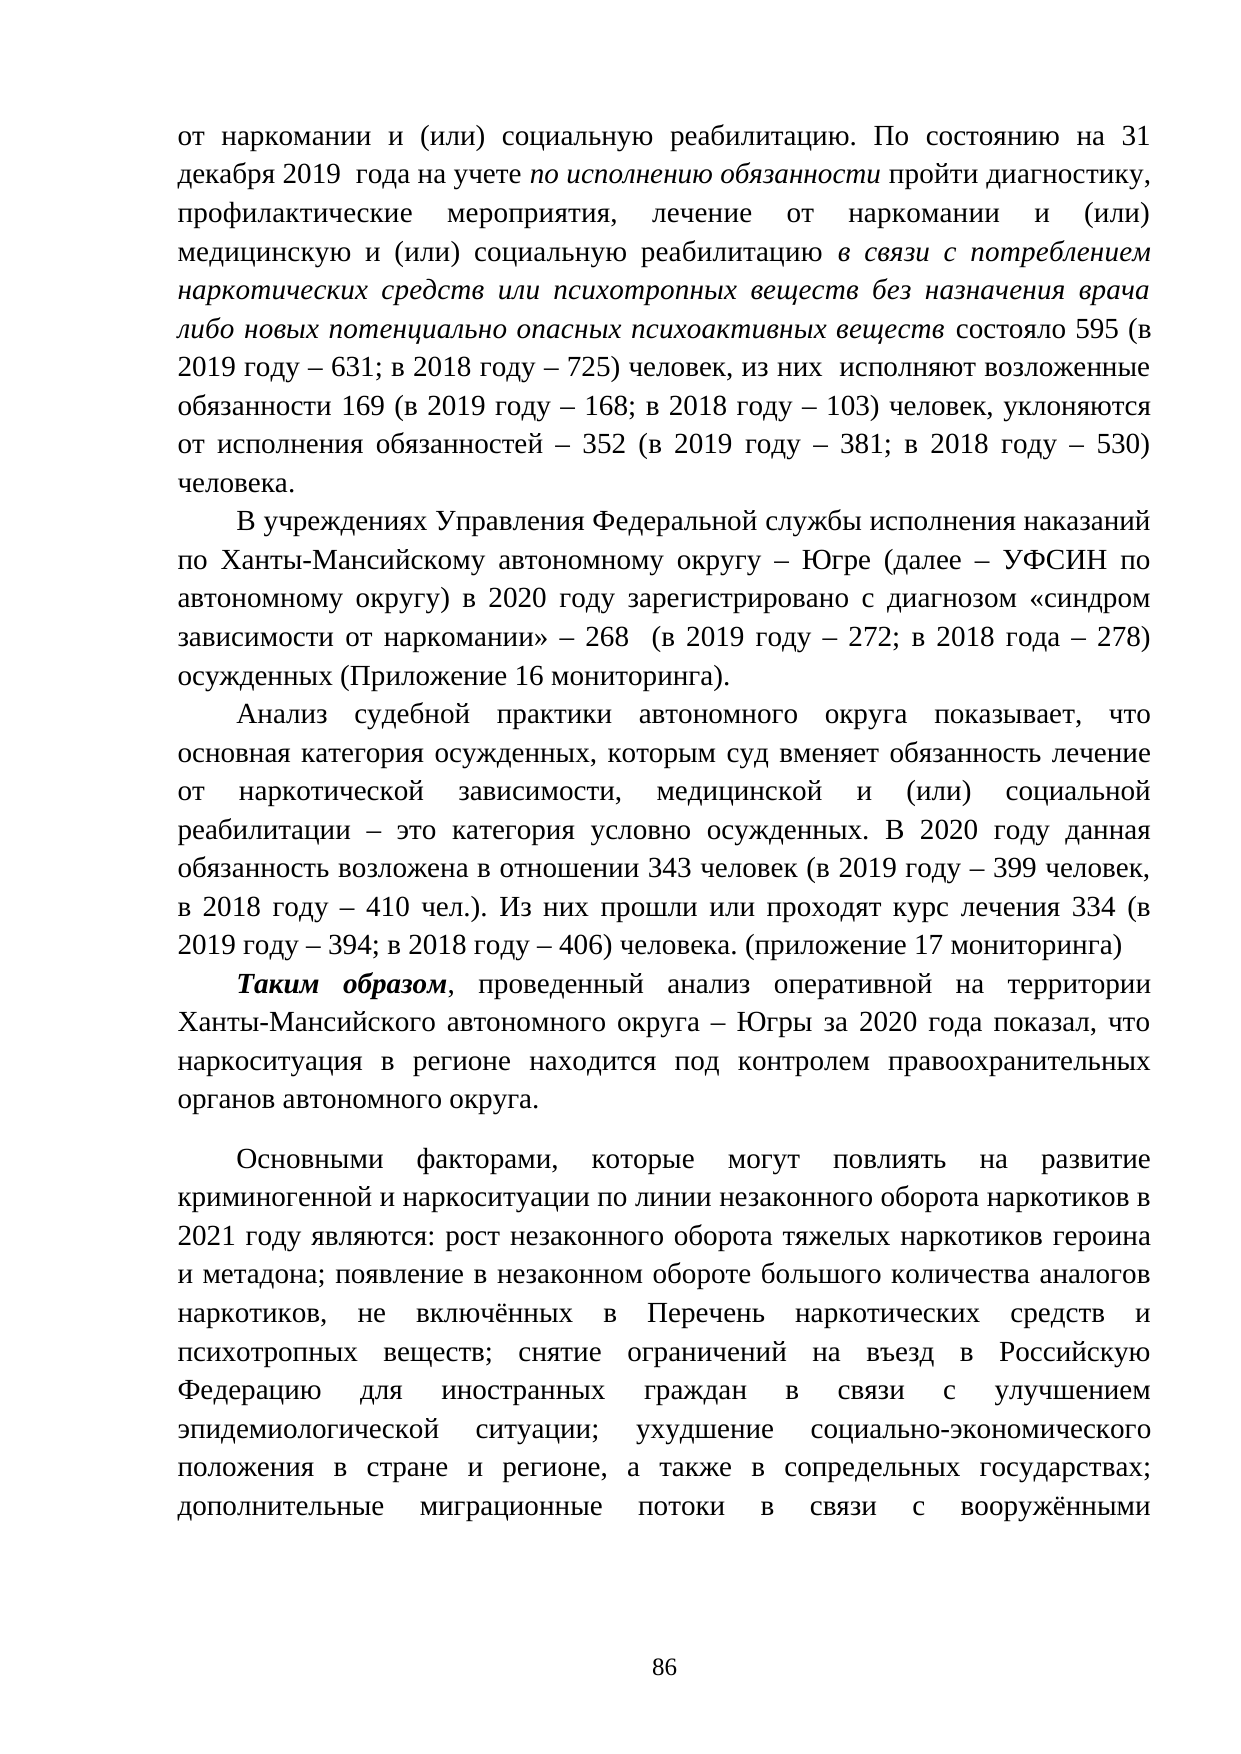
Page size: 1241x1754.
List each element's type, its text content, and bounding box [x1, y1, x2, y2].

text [177, 1141, 1152, 1586]
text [177, 118, 1152, 498]
text Таким образом, проведенный анализ оперативной на территории Ханты-Мансийского автономного округа – Югры за 2020 года показал, что наркоситуация в регионе находится под контролем правоохранительных органов автономного округа. [177, 966, 1152, 1115]
text В учреждениях Управления Федеральной службы исполнения наказаний по Ханты-Мансийскому автономному округу – Югре (далее – УФСИН по автономному округу) в 2020 году зарегистрировано с диагнозом «синдром зависимости от наркомании» – 268 (в 2019 году – 272; в 2018 года – 278) осужденных (Приложение 16 мониторинга). [177, 503, 1152, 691]
text Анализ судебной практики автономного округа показывает, что основная категория осужденных, которым суд вменяет обязанность лечение от наркотической зависимости, медицинской и (или) социальной реабилитации – это категория условно осужденных. В 2020 году данная обязанность возложена в отношении 343 человек (в 2019 году – 399 человек, в 2018 году – 410 чел.). Из них прошли или проходят курс лечения 334 (в 2019 году – 394; в 2018 году – 406) человека. (приложение 17 мониторинга) [177, 696, 1152, 961]
